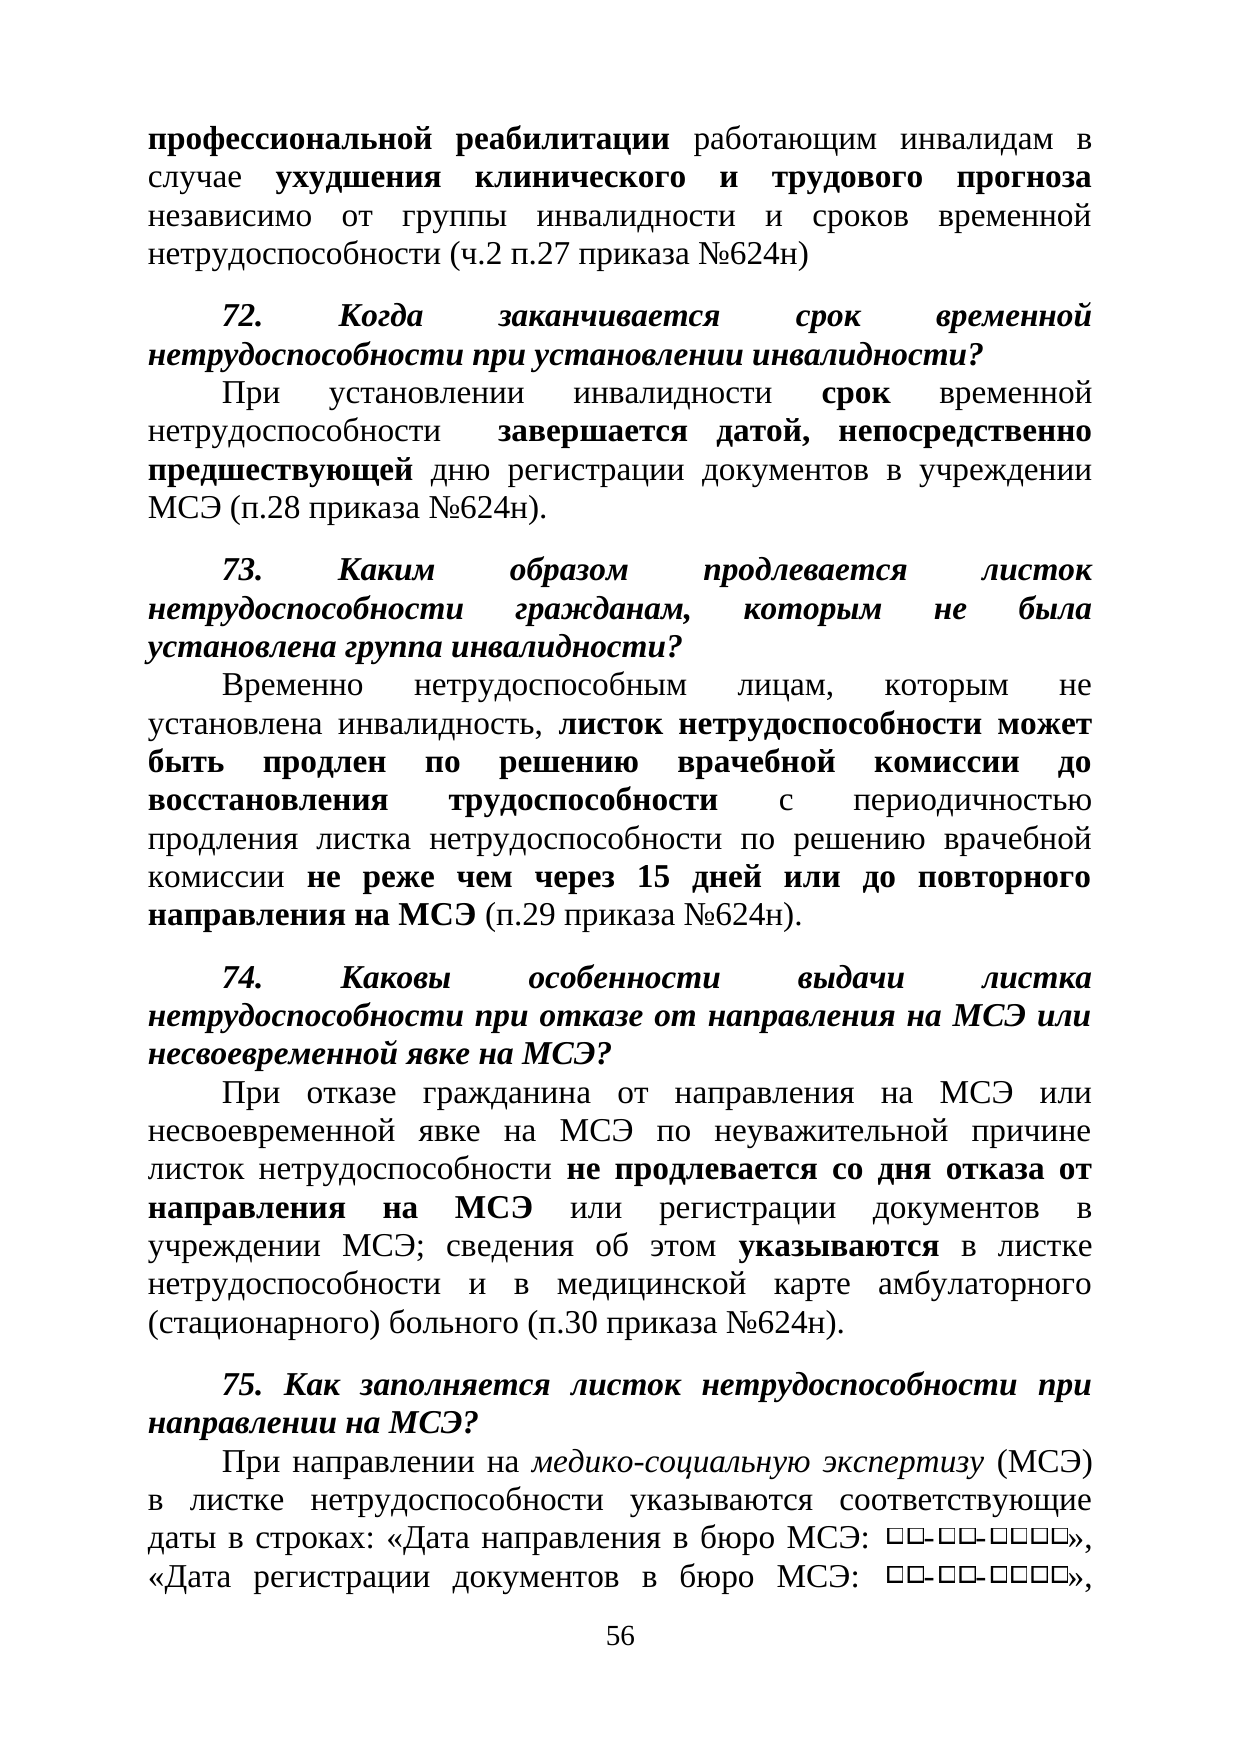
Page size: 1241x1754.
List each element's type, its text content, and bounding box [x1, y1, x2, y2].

text 72. Когда заканчивается срок временной нетрудоспособности при установлении инвалидности? [148, 296, 1092, 372]
text 73. Каким образом продлевается листок нетрудоспособности гражданам, которым не была установлена группа инвалидности? [148, 549, 1092, 664]
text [148, 1441, 1092, 1594]
text При установлении инвалидности срок временной нетрудоспособности завершается датой, непосредственно предшествующей дню регистрации документов в учреждении МСЭ (п.28 приказа №624н). [148, 372, 1092, 526]
text При отказе гражданина от направления на МСЭ или несвоевременной явке на МСЭ по неуважительной причине листок нетрудоспособности не продлевается со дня отказа от направления на МСЭ или регистрации документов в учреждении МСЭ; сведения об этом указываются в листке нетрудоспособности и в медицинской карте амбулаторного (стационарного) больного (п.30 приказа №624н). [148, 1072, 1092, 1340]
text 74. Каковы особенности выдачи листка нетрудоспособности при отказе от направления на МСЭ или несвоевременной явке на МСЭ? [148, 957, 1092, 1072]
text Временно нетрудоспособным лицам, которым не установлена инвалидность, листок нетрудоспособности может быть продлен по решению врачебной комиссии до восстановления трудоспособности с периодичностью продления листка нетрудоспособности по решению врачебной комиссии не реже чем через 15 дней или до повторного направления на МСЭ (п.29 приказа №624н). [148, 664, 1092, 933]
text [148, 118, 1092, 271]
text 75. Как заполняется листок нетрудоспособности при направлении на МСЭ? [148, 1364, 1092, 1441]
